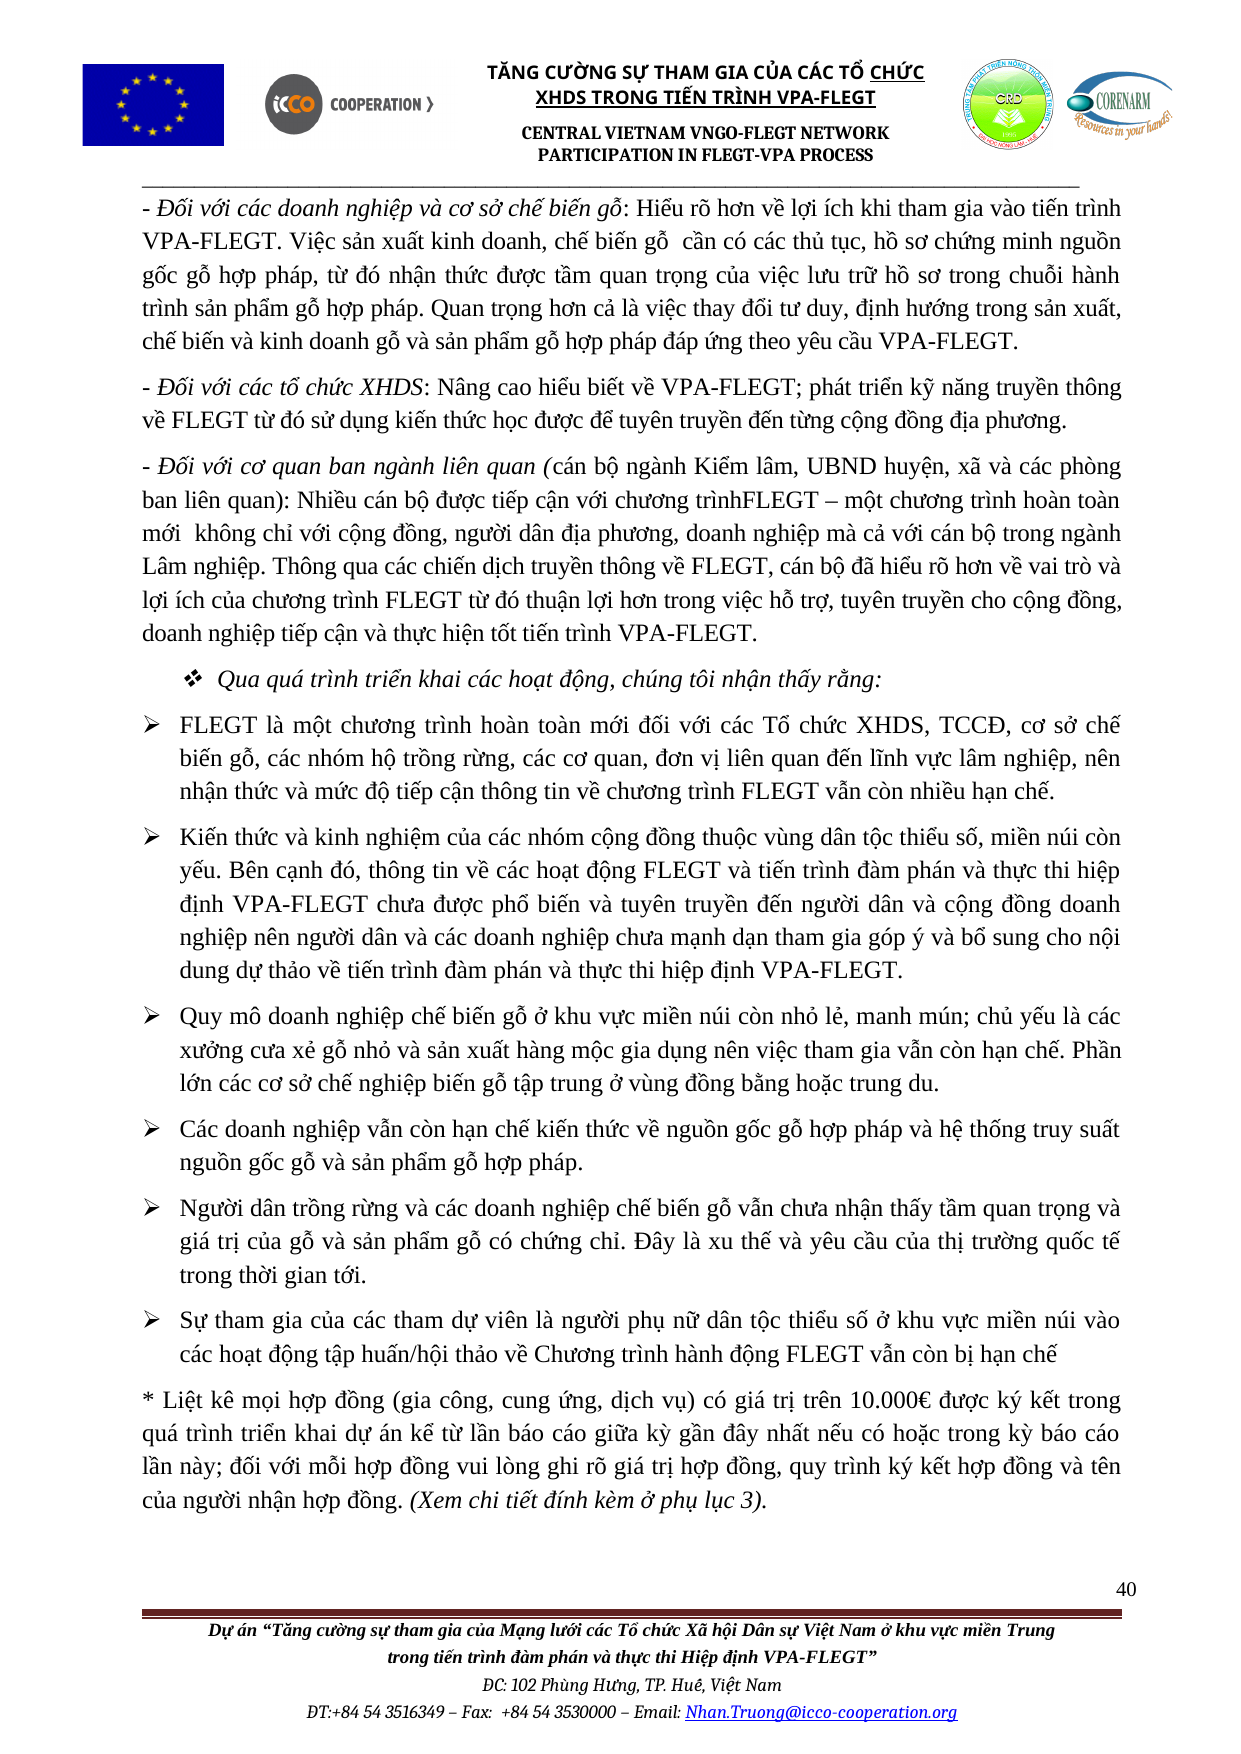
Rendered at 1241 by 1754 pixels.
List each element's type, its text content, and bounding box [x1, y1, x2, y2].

list Qua quá trình triển khai các hoạt động, chúng tôi nhận thấy rằng: [179, 661, 1122, 694]
list Người dân trồng rừng và các doanh nghiệp chế biến gỗ vẫn chưa nhận thấy tầm quan trọng và giá trị của gỗ và sản phẩm gỗ có chứng chỉ. Đây là xu thế và yêu cầu của thị trường quốc tế trong thời gian tới. [142, 1190, 1122, 1290]
list Kiến thức và kinh nghiệm của các nhóm cộng đồng thuộc vùng dân tộc thiểu số, miền núi còn yếu. Bên cạnh đó, thông tin về các hoạt động FLEGT và tiến trình đàm phán và thực thi hiệp định VPA-FLEGT chưa được phổ biến và tuyên truyền đến người dân và cộng đồng doanh nghiệp nên người dân và các doanh nghiệp chưa mạnh dạn tham gia góp ý và bổ sung cho nội dung dự thảo về tiến trình đàm phán và thực thi hiệp định VPA-FLEGT. [142, 819, 1122, 986]
text - Đối với cơ quan ban ngành liên quan (cán bộ ngành Kiểm lâm, UBND huyện, xã và các phòng ban liên quan): Nhiều cán bộ được tiếp cận với chương trìnhFLEGT – một chương trình hoàn toàn mới không chỉ với cộng đồng, người dân địa phương, doanh nghiệp mà cả với cán bộ trong ngành Lâm nghiệp. Thông qua các chiến dịch truyền thông về FLEGT, cán bộ đã hiểu rõ hơn về vai trò và lợi ích của chương trình FLEGT từ đó thuận lợi hơn trong việc hỗ trợ, tuyên truyền cho cộng đồng, doanh nghiệp tiếp cận và thực hiện tốt tiến trình VPA-FLEGT. [142, 448, 1122, 648]
text * Liệt kê mọi hợp đồng (gia công, cung ứng, dịch vụ) có giá trị trên 10.000€ được ký kết trong quá trình triển khai dự án kể từ lần báo cáo giữa kỳ gần đây nhất nếu có hoặc trong kỳ báo cáo lần này; đối với mỗi hợp đồng vui lòng ghi rõ giá trị hợp đồng, quy trình ký kết hợp đồng và tên của người nhận hợp đồng. (Xem chi tiết đính kèm ở phụ lục 3). [142, 1381, 1122, 1515]
picture [236, 59, 458, 150]
list FLEGT là một chương trình hoàn toàn mới đối với các Tổ chức XHDS, TCCĐ, cơ sở chế biến gỗ, các nhóm hộ trồng rừng, các cơ quan, đơn vị liên quan đến lĩnh vực lâm nghiệp, nên nhận thức và mức độ tiếp cận thông tin về chương trình FLEGT vẫn còn nhiều hạn chế. [142, 706, 1122, 806]
list Quy mô doanh nghiệp chế biến gỗ ở khu vực miền núi còn nhỏ lẻ, manh mún; chủ yếu là các xưởng cưa xẻ gỗ nhỏ và sản xuất hàng mộc gia dụng nên việc tham gia vẫn còn hạn chế. Phần lớn các cơ sở chế nghiệp biến gỗ tập trung ở vùng đồng bằng hoặc trung du. [142, 998, 1122, 1098]
list Sự tham gia của các tham dự viên là người phụ nữ dân tộc thiểu số ở khu vực miền núi vào các hoạt động tập huấn/hội thảo về Chương trình hành động FLEGT vẫn còn bị hạn chế [142, 1302, 1122, 1369]
picture [82, 64, 224, 146]
picture [961, 59, 1054, 150]
picture [1062, 64, 1178, 146]
text - Đối với các doanh nghiệp và cơ sở chế biến gỗ: Hiểu rõ hơn về lợi ích khi tham gia vào tiến trình VPA-FLEGT. Việc sản xuất kinh doanh, chế biến gỗ cần có các thủ tục, hồ sơ chứng minh nguồn gốc gỗ hợp pháp, từ đó nhận thức được tầm quan trọng của việc lưu trữ hồ sơ trong chuỗi hành trình sản phẩm gỗ hợp pháp. Quan trọng hơn cả là việc thay đổi tư duy, định hướng trong sản xuất, chế biến và kinh doanh gỗ và sản phẩm gỗ hợp pháp đáp ứng theo yêu cầu VPA-FLEGT. [142, 190, 1122, 356]
text - Đối với các tổ chức XHDS: Nâng cao hiểu biết về VPA-FLEGT; phát triển kỹ năng truyền thông về FLEGT từ đó sử dụng kiến thức học được để tuyên truyền đến từng cộng đồng địa phương. [142, 369, 1122, 436]
list Các doanh nghiệp vẫn còn hạn chế kiến thức về nguồn gốc gỗ hợp pháp và hệ thống truy suất nguồn gốc gỗ và sản phẩm gỗ hợp pháp. [142, 1111, 1122, 1177]
